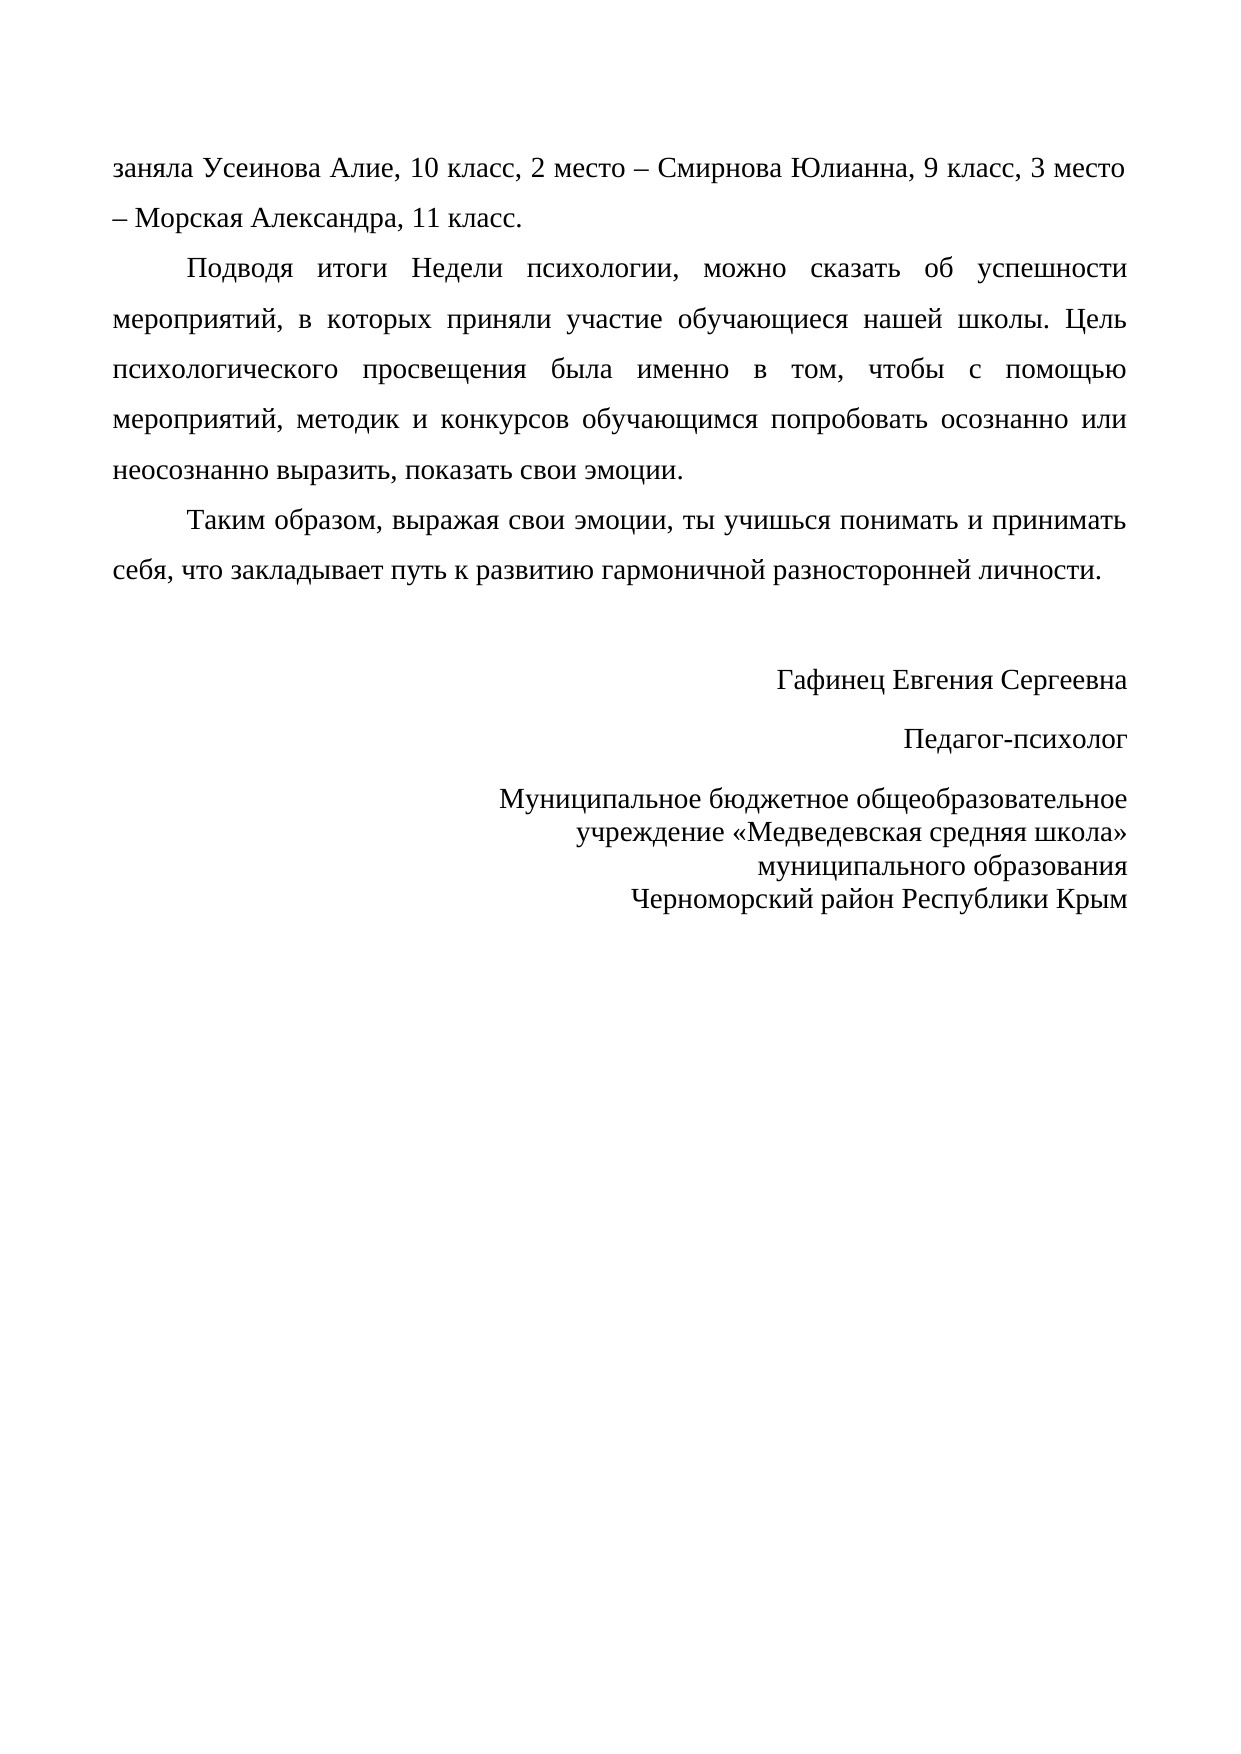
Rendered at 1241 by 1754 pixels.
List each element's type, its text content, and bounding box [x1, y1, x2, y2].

text Черноморский район Республики Крым [112, 882, 1128, 915]
text Муниципальное бюджетное общеобразовательное [112, 781, 1128, 814]
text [112, 150, 1128, 234]
text учреждение «Медведевская средняя школа» [112, 814, 1128, 848]
text Гафинец Евгения Сергеевна [112, 662, 1128, 696]
text Подводя итоги Недели психологии, можно сказать об успешности мероприятий, в которых приняли участие обучающиеся нашей школы. Цель психологического просвещения была именно в том, чтобы с помощью мероприятий, методик и конкурсов обучающимся попробовать осознанно или неосознанно выразить, показать свои эмоции. [112, 251, 1128, 485]
text муниципального образования [112, 848, 1128, 882]
text Педагог-психолог [112, 722, 1128, 755]
text Таким образом, выражая свои эмоции, ты учишься понимать и принимать себя, что закладывает путь к развитию гармоничной разносторонней личности. [112, 502, 1128, 586]
